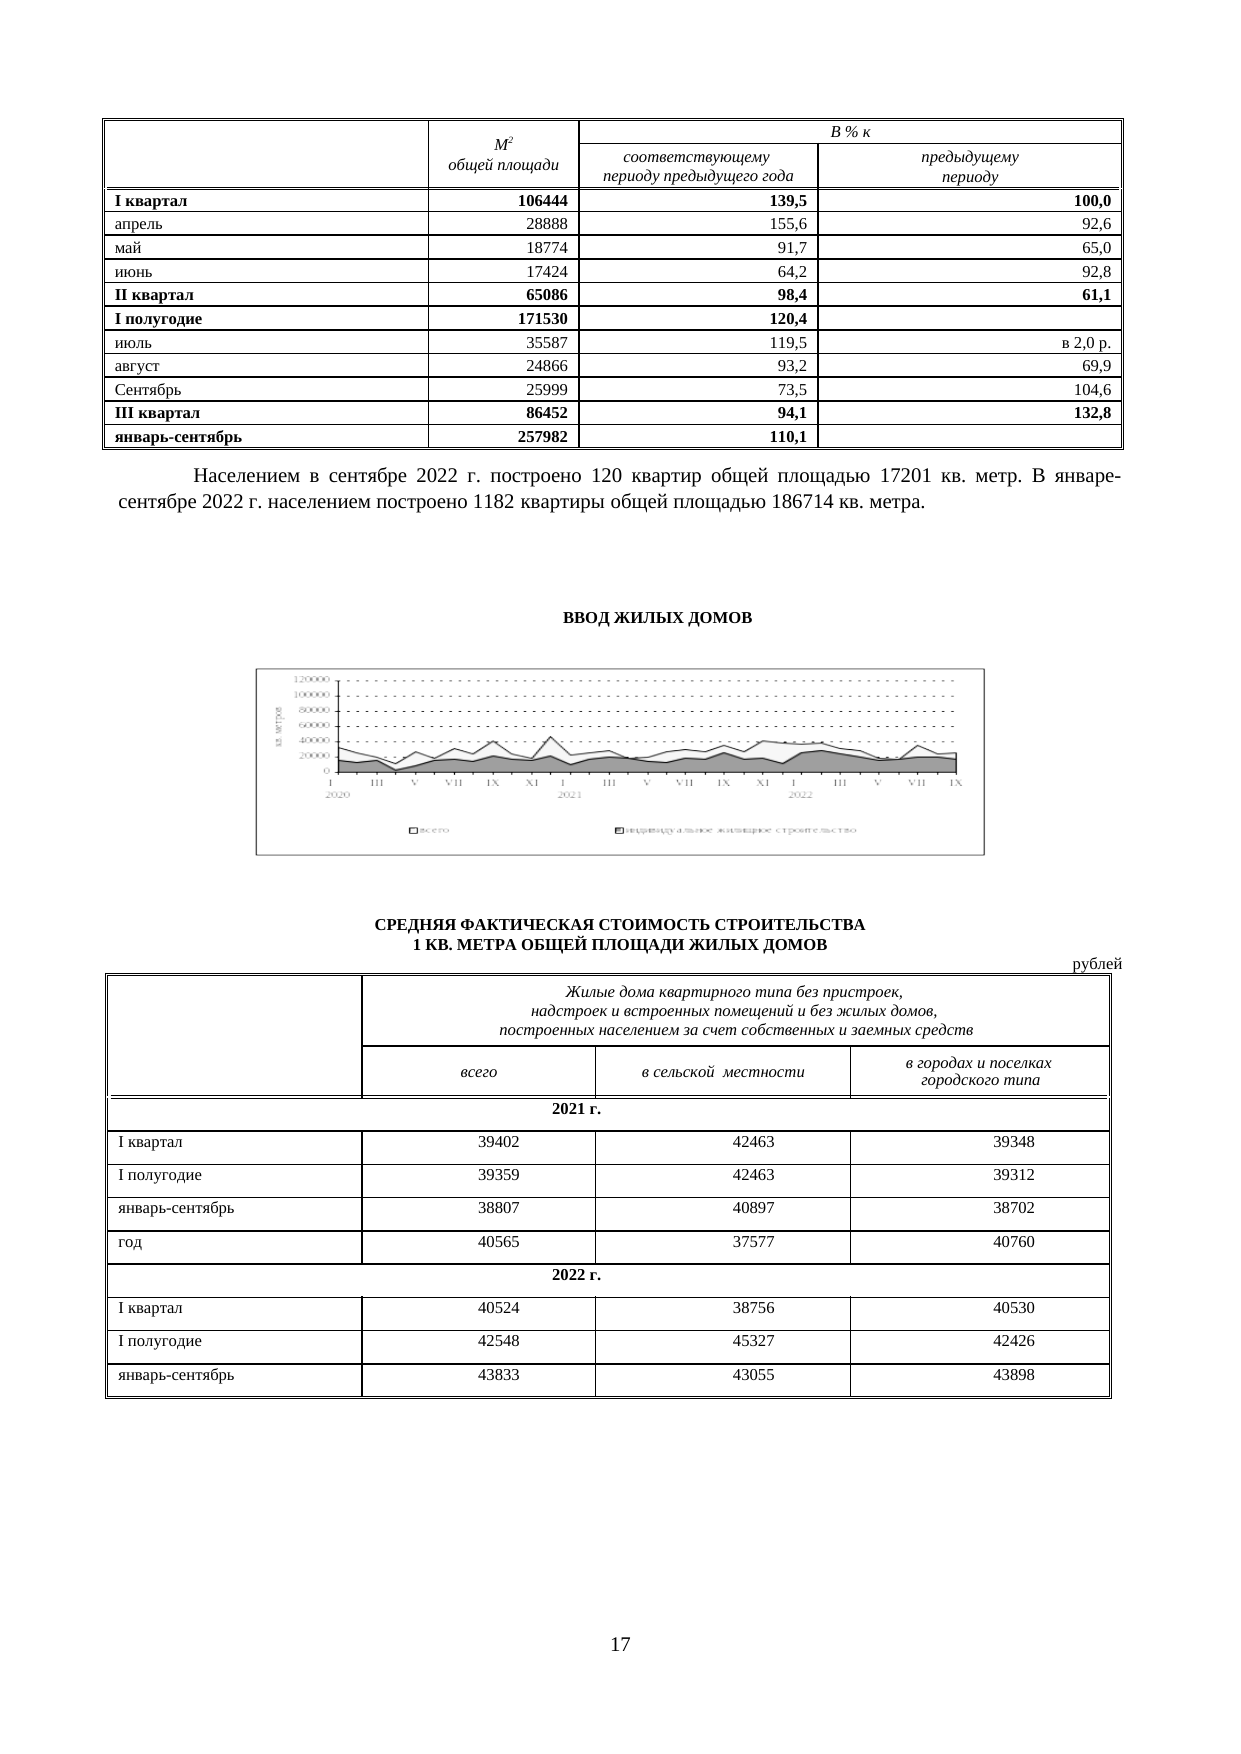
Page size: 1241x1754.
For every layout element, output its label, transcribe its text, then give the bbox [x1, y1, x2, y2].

table_cell январь-сентябрь [108, 1198, 361, 1230]
table_cell январь-сентябрь [105, 425, 428, 447]
table_cell I полугодие [108, 1331, 361, 1363]
table_cell 2022 г. [108, 1265, 1109, 1296]
table_cell 40897 [596, 1198, 850, 1230]
table_cell 98,4 [580, 283, 817, 305]
table_cell I полугодие [108, 1165, 361, 1197]
text ВВОД ЖИЛЫХ ДОМОВ [118, 608, 1122, 627]
table_cell 42463 [596, 1132, 850, 1163]
table_cell 110,1 [580, 425, 817, 447]
table_cell 45327 [596, 1331, 850, 1363]
table_cell август [105, 354, 428, 376]
text Населением в сентябре 2022 г. построено 120 квартир общей площадью 17201 кв. метр. В январе-сентябре 2022 г. населением построено 1182 квартиры общей площадью 186714 кв. метра. [118, 463, 1122, 513]
table_cell 120,4 [580, 307, 817, 329]
table_cell [819, 425, 1121, 447]
table_cell 64,2 [580, 260, 817, 282]
table_cell I квартал [108, 1132, 361, 1163]
table_cell 92,6 [819, 212, 1121, 234]
table_cell 94,1 [580, 402, 817, 423]
table_cell I квартал [108, 1298, 361, 1329]
table_cell 18774 [429, 236, 578, 258]
table_cell 39402 [363, 1132, 595, 1163]
table_cell в 2,0 р. [819, 331, 1121, 353]
table_cell 28888 [429, 212, 578, 234]
table_cell 155,6 [580, 212, 817, 234]
table_cell 24866 [429, 354, 578, 376]
table_cell 17424 [429, 260, 578, 282]
table_cell январь-сентябрь [108, 1365, 361, 1396]
table_cell 65,0 [819, 236, 1121, 258]
table_cell 38756 [596, 1298, 850, 1329]
table_cell апрель [105, 212, 428, 234]
table_cell 43833 [363, 1365, 595, 1396]
text рублей [118, 953, 1122, 973]
table_cell 257982 [429, 425, 578, 447]
table_cell 42548 [363, 1331, 595, 1363]
table_cell I полугодие [105, 307, 428, 329]
table_cell 42426 [851, 1331, 1109, 1363]
table_cell год [108, 1232, 361, 1263]
table_cell 40530 [851, 1298, 1109, 1329]
table_cell 42463 [596, 1165, 850, 1197]
table_cell июль [105, 331, 428, 353]
table_cell 132,8 [819, 402, 1121, 423]
table_cell 65086 [429, 283, 578, 305]
table_cell 39348 [851, 1132, 1109, 1163]
table_cell 106444 [429, 190, 578, 211]
table_cell 119,5 [580, 331, 817, 353]
table_header В % к [580, 121, 1121, 142]
table_cell I квартал [103, 187, 428, 211]
table_cell июнь [105, 260, 428, 282]
table_cell в сельской местности [596, 1047, 850, 1095]
table_cell 86452 [429, 402, 578, 423]
table_cell 37577 [596, 1232, 850, 1263]
table_header Жилые дома квартирного типа без пристроек, надстроек и встроенных помещений и без жилых домов, построенных населением за счет собственных и заемных средств [363, 976, 1109, 1045]
table_header [108, 976, 361, 1095]
table_header [105, 121, 428, 187]
table_cell 38807 [363, 1198, 595, 1230]
table_cell 73,5 [580, 378, 817, 400]
table_cell [819, 307, 1121, 329]
table_cell 2021 г. [107, 1095, 1111, 1130]
table_cell III квартал [105, 402, 428, 423]
table_cell 104,6 [819, 378, 1121, 400]
table_cell 38702 [851, 1198, 1109, 1230]
table_cell 43898 [851, 1365, 1109, 1396]
table_cell 35587 [429, 331, 578, 353]
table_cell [580, 144, 817, 187]
table_cell всего [363, 1047, 595, 1095]
text СРЕДНЯЯ ФАКТИЧЕСКАЯ СТОИМОСТЬ СТРОИТЕЛЬСТВА [118, 915, 1122, 934]
table_cell 93,2 [580, 354, 817, 376]
table_cell в городах и поселках городского типа [851, 1047, 1109, 1095]
text 1 КВ. МЕТРА ОБЩЕЙ ПЛОЩАДИ ЖИЛЫХ ДОМОВ [118, 934, 1122, 953]
table_cell 39359 [363, 1165, 595, 1197]
table_cell май [105, 236, 428, 258]
table_cell 69,9 [819, 354, 1121, 376]
table_cell Сентябрь [105, 378, 428, 400]
table_cell 43055 [596, 1365, 850, 1396]
table_cell 92,8 [819, 260, 1121, 282]
table_cell 139,5 [580, 190, 817, 211]
table_header М2 общей площади [429, 121, 578, 187]
table_cell 91,7 [580, 236, 817, 258]
table_cell 40565 [363, 1232, 595, 1263]
table_cell II квартал [105, 283, 428, 305]
table_cell 100,0 [819, 187, 1122, 211]
table_cell 61,1 [819, 283, 1121, 305]
table_cell предыдущему периоду [819, 144, 1121, 187]
table_cell 25999 [429, 378, 578, 400]
table_cell 40760 [851, 1232, 1109, 1263]
table_cell 39312 [851, 1165, 1109, 1197]
table_cell 171530 [429, 307, 578, 329]
table_cell 40524 [363, 1298, 595, 1329]
